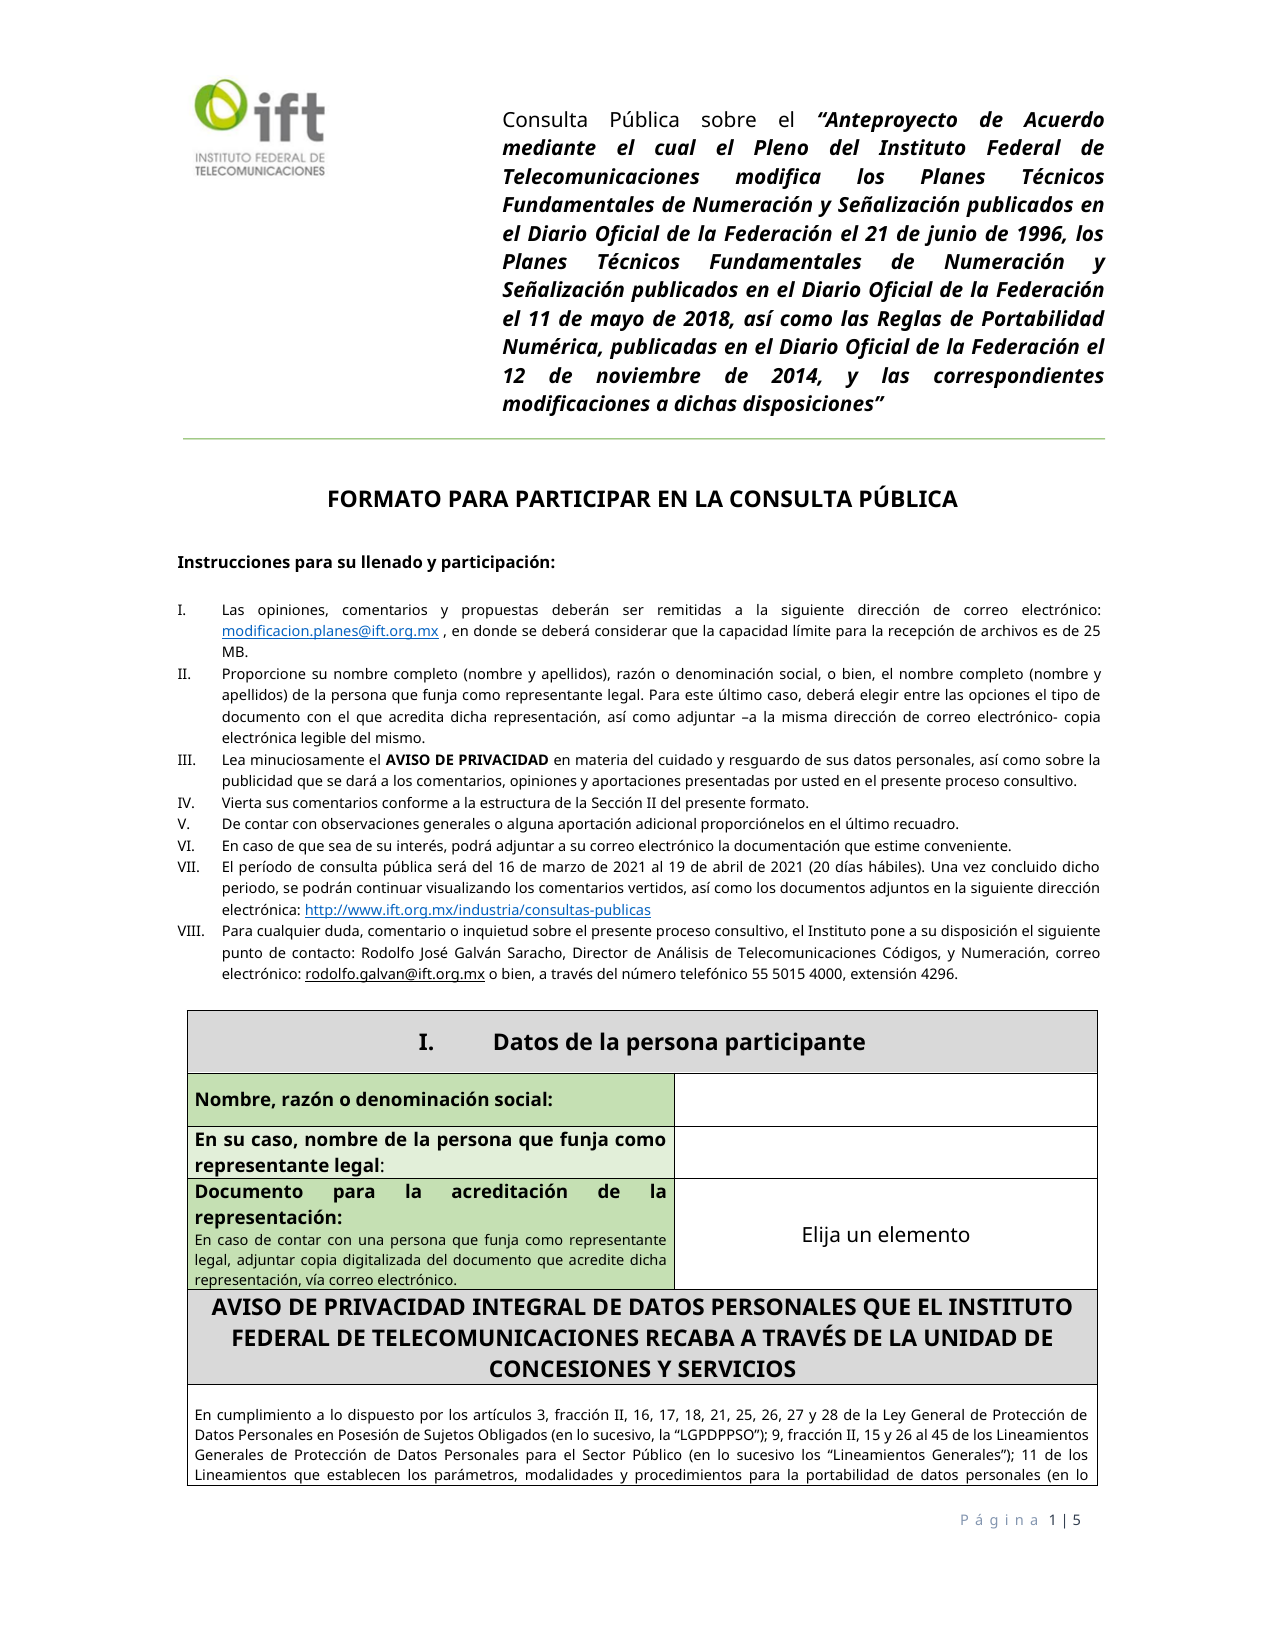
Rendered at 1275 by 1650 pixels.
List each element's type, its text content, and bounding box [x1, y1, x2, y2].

table_cell [675, 1127, 1097, 1178]
table_header Datos de la persona participante [188, 1011, 1097, 1072]
text FORMATO PARA PARTICIPAR EN LA CONSULTA PÚBLICA [177, 483, 1107, 514]
table_cell Nombre, razón o denominación social: [188, 1074, 674, 1126]
text Instrucciones para su llenado y participación: [177, 550, 1107, 573]
table_cell [675, 1074, 1097, 1126]
table_cell [675, 1179, 1097, 1289]
table_cell Documento para la acreditación de la representación: En caso de contar con una persona que funja como representante legal, adjuntar copia digitalizada del documento que acredite dicha representación, vía correo electrónico. [188, 1179, 674, 1289]
table_cell AVISO DE PRIVACIDAD INTEGRAL DE DATOS PERSONALES QUE EL INSTITUTO FEDERAL DE TELECOMUNICACIONES RECABA A TRAVÉS DE LA UNIDAD DE CONCESIONES Y SERVICIOS [188, 1290, 1097, 1384]
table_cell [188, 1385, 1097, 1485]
picture [177, 75, 348, 193]
list Proporcione su nombre completo (nombre y apellidos), razón o denominación social, o bien, el nombre completo (nombre y apellidos) de la persona que funja como representante legal. Para este último caso, deberá elegir entre las opciones el tipo de documento con el que acredita dicha representación, así como adjuntar –a la misma dirección de correo electrónico- copia electrónica legible del mismo. [177, 664, 1102, 748]
list En caso de que sea de su interés, podrá adjuntar a su correo electrónico la documentación que estime conveniente. [177, 835, 1102, 855]
list De contar con observaciones generales o alguna aportación adicional proporciónelos en el último recuadro. [177, 814, 1102, 834]
list Vierta sus comentarios conforme a la estructura de la Sección II del presente formato. [177, 792, 1102, 812]
table_cell En su caso, nombre de la persona que funja como representante legal: [188, 1127, 674, 1178]
list Para cualquier duda, comentario o inquietud sobre el presente proceso consultivo, el Instituto pone a su disposición el siguiente punto de contacto: Rodolfo José Galván Saracho, Director de Análisis de Telecomunicaciones Códigos, y Numeración, correo electrónico: rodolfo.galvan@ift.org.mx o bien, a través del número telefónico 55 5015 4000, extensión 4296. [177, 921, 1102, 984]
list Las opiniones, comentarios y propuestas deberán ser remitidas a la siguiente dirección de correo electrónico: modificacion.planes@ift.org.mx , en donde se deberá considerar que la capacidad límite para la recepción de archivos es de 25 MB. [177, 599, 1102, 662]
list Lea minuciosamente el AVISO DE PRIVACIDAD en materia del cuidado y resguardo de sus datos personales, así como sobre la publicidad que se dará a los comentarios, opiniones y aportaciones presentadas por usted en el presente proceso consultivo. [177, 749, 1102, 791]
list El período de consulta pública será del 16 de marzo de 2021 al 19 de abril de 2021 (20 días hábiles). Una vez concluido dicho periodo, se podrán continuar visualizando los comentarios vertidos, así como los documentos adjuntos en la siguiente dirección electrónica: http://www.ift.org.mx/industria/consultas-publicas [177, 857, 1102, 919]
